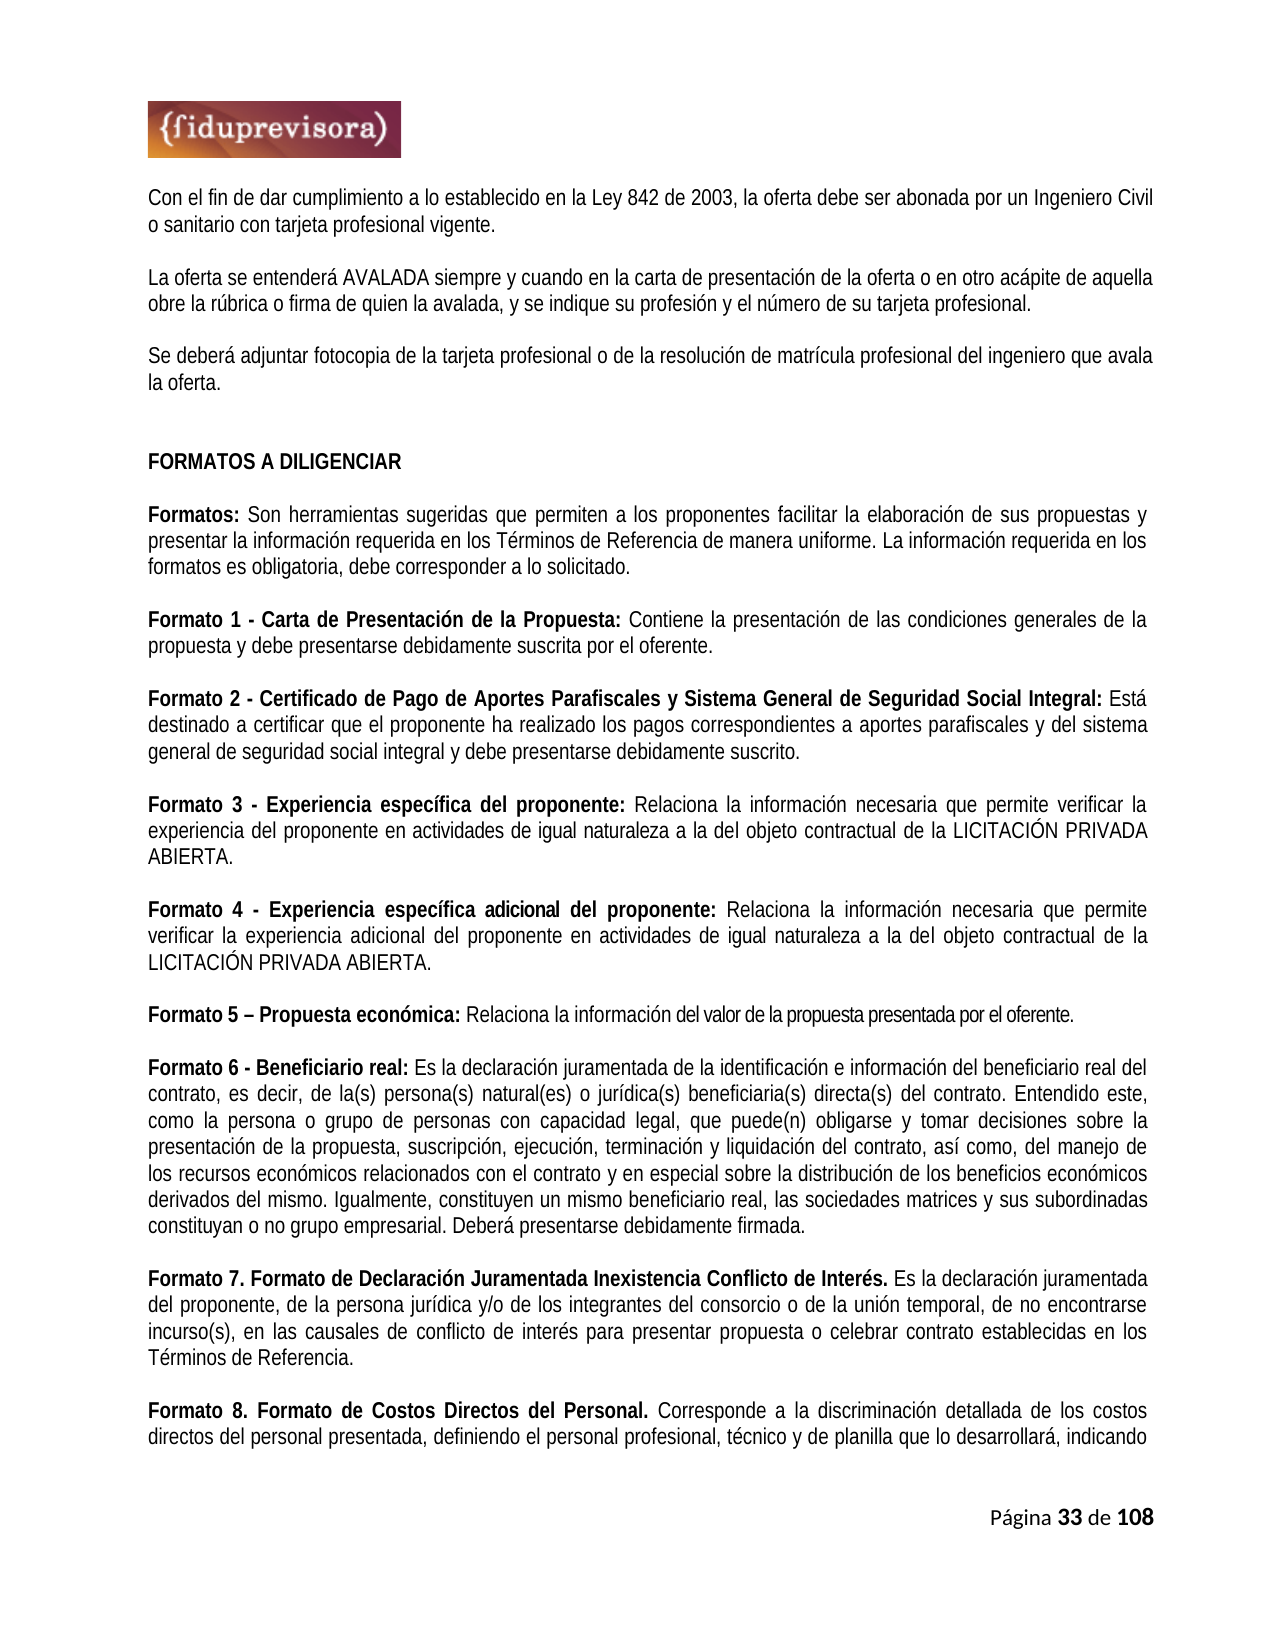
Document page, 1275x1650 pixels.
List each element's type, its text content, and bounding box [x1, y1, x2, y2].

text Con el fin de dar cumplimiento a lo establecido en la Ley 842 de 2003, la oferta debe ser abonada por un Ingeniero Civil o sanitario con tarjeta profesional vigente. [148, 184, 1154, 237]
text Formato 2 - Certificado de Pago de Aportes Parafiscales y Sistema General de Seguridad Social Integral: Está destinado a certificar que el proponente ha realizado los pagos correspondientes a aportes parafiscales y del sistema general de seguridad social integral y debe presentarse debidamente suscrito. [148, 685, 1148, 764]
text Formatos: Son herramientas sugeridas que permiten a los proponentes facilitar la elaboración de sus propuestas y presentar la información requerida en los Términos de Referencia de manera uniforme. La información requerida en los formatos es obligatoria, debe corresponder a lo solicitado. [148, 501, 1147, 580]
text Formato 1 - Carta de Presentación de la Propuesta: Contiene la presentación de las condiciones generales de la propuesta y debe presentarse debidamente suscrita por el oferente. [148, 606, 1148, 659]
text Formato 3 - Experiencia específica del proponente: Relaciona la información necesaria que permite verificar la experiencia del proponente en actividades de igual naturaleza a la del objeto contractual de la LICITACIÓN PRIVADA ABIERTA. [148, 791, 1148, 869]
picture [147, 101, 402, 158]
text Formato 7. Formato de Declaración Juramentada Inexistencia Conflicto de Interés. Es la declaración juramentada del proponente, de la persona jurídica y/o de los integrantes del consorcio o de la unión temporal, de no encontrarse incurso(s), en las causales de conflicto de interés para presentar propuesta o celebrar contrato establecidas en los Términos de Referencia. [148, 1265, 1148, 1370]
text Se deberá adjuntar fotocopia de la tarjeta profesional o de la resolución de matrícula profesional del ingeniero que avala la oferta. [148, 342, 1154, 395]
text Formato 5 – Propuesta económica: Relaciona la información del valor de la propuesta presentada por el oferente. [148, 1001, 1148, 1028]
text Formato 4 - Experiencia específica adicional del proponente: Relaciona la información necesaria que permite verificar la experiencia adicional del proponente en actividades de igual naturaleza a la del objeto contractual de la LICITACIÓN PRIVADA ABIERTA. [148, 896, 1148, 975]
text La oferta se entenderá AVALADA siempre y cuando en la carta de presentación de la oferta o en otro acápite de aquella obre la rúbrica o firma de quien la avalada, y se indique su profesión y el número de su tarjeta profesional. [148, 263, 1154, 316]
text Formato 6 - Beneficiario real: Es la declaración juramentada de la identificación e información del beneficiario real del contrato, es decir, de la(s) persona(s) natural(es) o jurídica(s) beneficiaria(s) directa(s) del contrato. Entendido este, como la persona o grupo de personas con capacidad legal, que puede(n) obligarse y tomar decisiones sobre la presentación de la propuesta, suscripción, ejecución, terminación y liquidación del contrato, así como, del manejo de los recursos económicos relacionados con el contrato y en especial sobre la distribución de los beneficios económicos derivados del mismo. Igualmente, constituyen un mismo beneficiario real, las sociedades matrices y sus subordinadas constituyan o no grupo empresarial. Deberá presentarse debidamente firmada. [148, 1054, 1148, 1238]
text FORMATOS A DILIGENCIAR [148, 448, 1154, 474]
